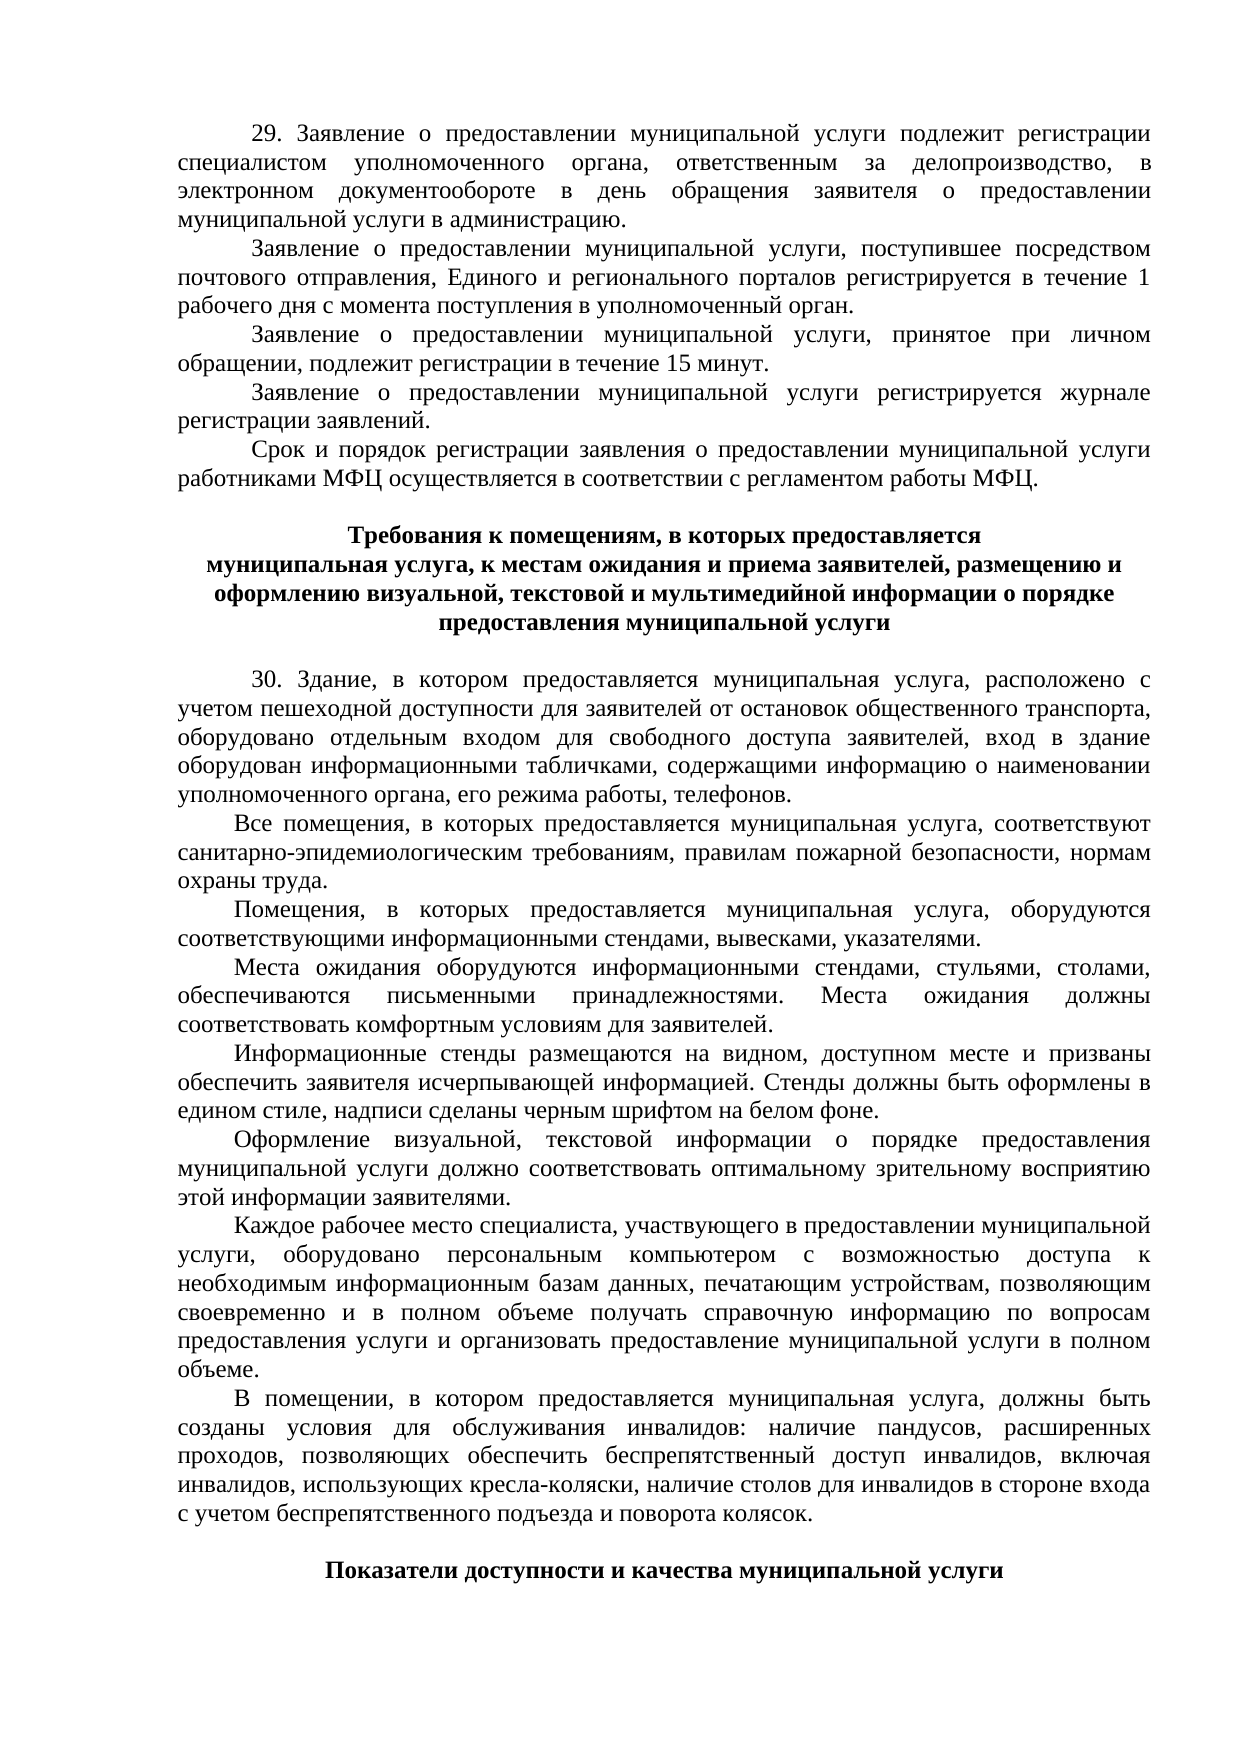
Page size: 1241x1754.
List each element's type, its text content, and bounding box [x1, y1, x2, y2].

text 29. Заявление о предоставлении муниципальной услуги подлежит регистрации специалистом уполномоченного органа, ответственным за делопроизводство, в электронном документообороте в день обращения заявителя о предоставлении муниципальной услуги в администрацию. [177, 118, 1152, 233]
text муниципальная услуга, к местам ожидания и приема заявителей, размещению и оформлению визуальной, текстовой и мультимедийной информации о порядке предоставления муниципальной услуги [177, 549, 1152, 636]
text В помещении, в котором предоставляется муниципальная услуга, должны быть созданы условия для обслуживания инвалидов: наличие пандусов, расширенных проходов, позволяющих обеспечить беспрепятственный доступ инвалидов, включая инвалидов, использующих кресла-коляски, наличие столов для инвалидов в стороне входа с учетом беспрепятственного подъезда и поворота колясок. [177, 1383, 1152, 1527]
text Все помещения, в которых предоставляется муниципальная услуга, соответствуют санитарно-эпидемиологическим требованиям, правилам пожарной безопасности, нормам охраны труда. [177, 808, 1152, 894]
text Срок и порядок регистрации заявления о предоставлении муниципальной услуги работниками МФЦ осуществляется в соответствии с регламентом работы МФЦ. [177, 434, 1152, 492]
text Помещения, в которых предоставляется муниципальная услуга, оборудуются соответствующими информационными стендами, вывесками, указателями. [177, 894, 1152, 952]
text Показатели доступности и качества муниципальной услуги [177, 1555, 1152, 1584]
text Заявление о предоставлении муниципальной услуги регистрируется журнале регистрации заявлений. [177, 377, 1152, 434]
text Заявление о предоставлении муниципальной услуги, поступившее посредством почтового отправления, Единого и регионального порталов регистрируется в течение 1 рабочего дня с момента поступления в уполномоченный орган. [177, 233, 1152, 319]
text 30. Здание, в котором предоставляется муниципальная услуга, расположено с учетом пешеходной доступности для заявителей от остановок общественного транспорта, оборудовано отдельным входом для свободного доступа заявителей, вход в здание оборудован информационными табличками, содержащими информацию о наименовании уполномоченного органа, его режима работы, телефонов. [177, 664, 1152, 808]
text Заявление о предоставлении муниципальной услуги, принятое при личном обращении, подлежит регистрации в течение 15 минут. [177, 319, 1152, 377]
text Требования к помещениям, в которых предоставляется [177, 521, 1152, 549]
text Места ожидания оборудуются информационными стендами, стульями, столами, обеспечиваются письменными принадлежностями. Места ожидания должны соответствовать комфортным условиям для заявителей. [177, 952, 1152, 1038]
text Каждое рабочее место специалиста, участвующего в предоставлении муниципальной услуги, оборудовано персональным компьютером с возможностью доступа к необходимым информационным базам данных, печатающим устройствам, позволяющим своевременно и в полном объеме получать справочную информацию по вопросам предоставления услуги и организовать предоставление муниципальной услуги в полном объеме. [177, 1211, 1152, 1383]
text Оформление визуальной, текстовой информации о порядке предоставления муниципальной услуги должно соответствовать оптимальному зрительному восприятию этой информации заявителями. [177, 1124, 1152, 1211]
text Информационные стенды размещаются на видном, доступном месте и призваны обеспечить заявителя исчерпывающей информацией. Стенды должны быть оформлены в едином стиле, надписи сделаны черным шрифтом на белом фоне. [177, 1038, 1152, 1124]
